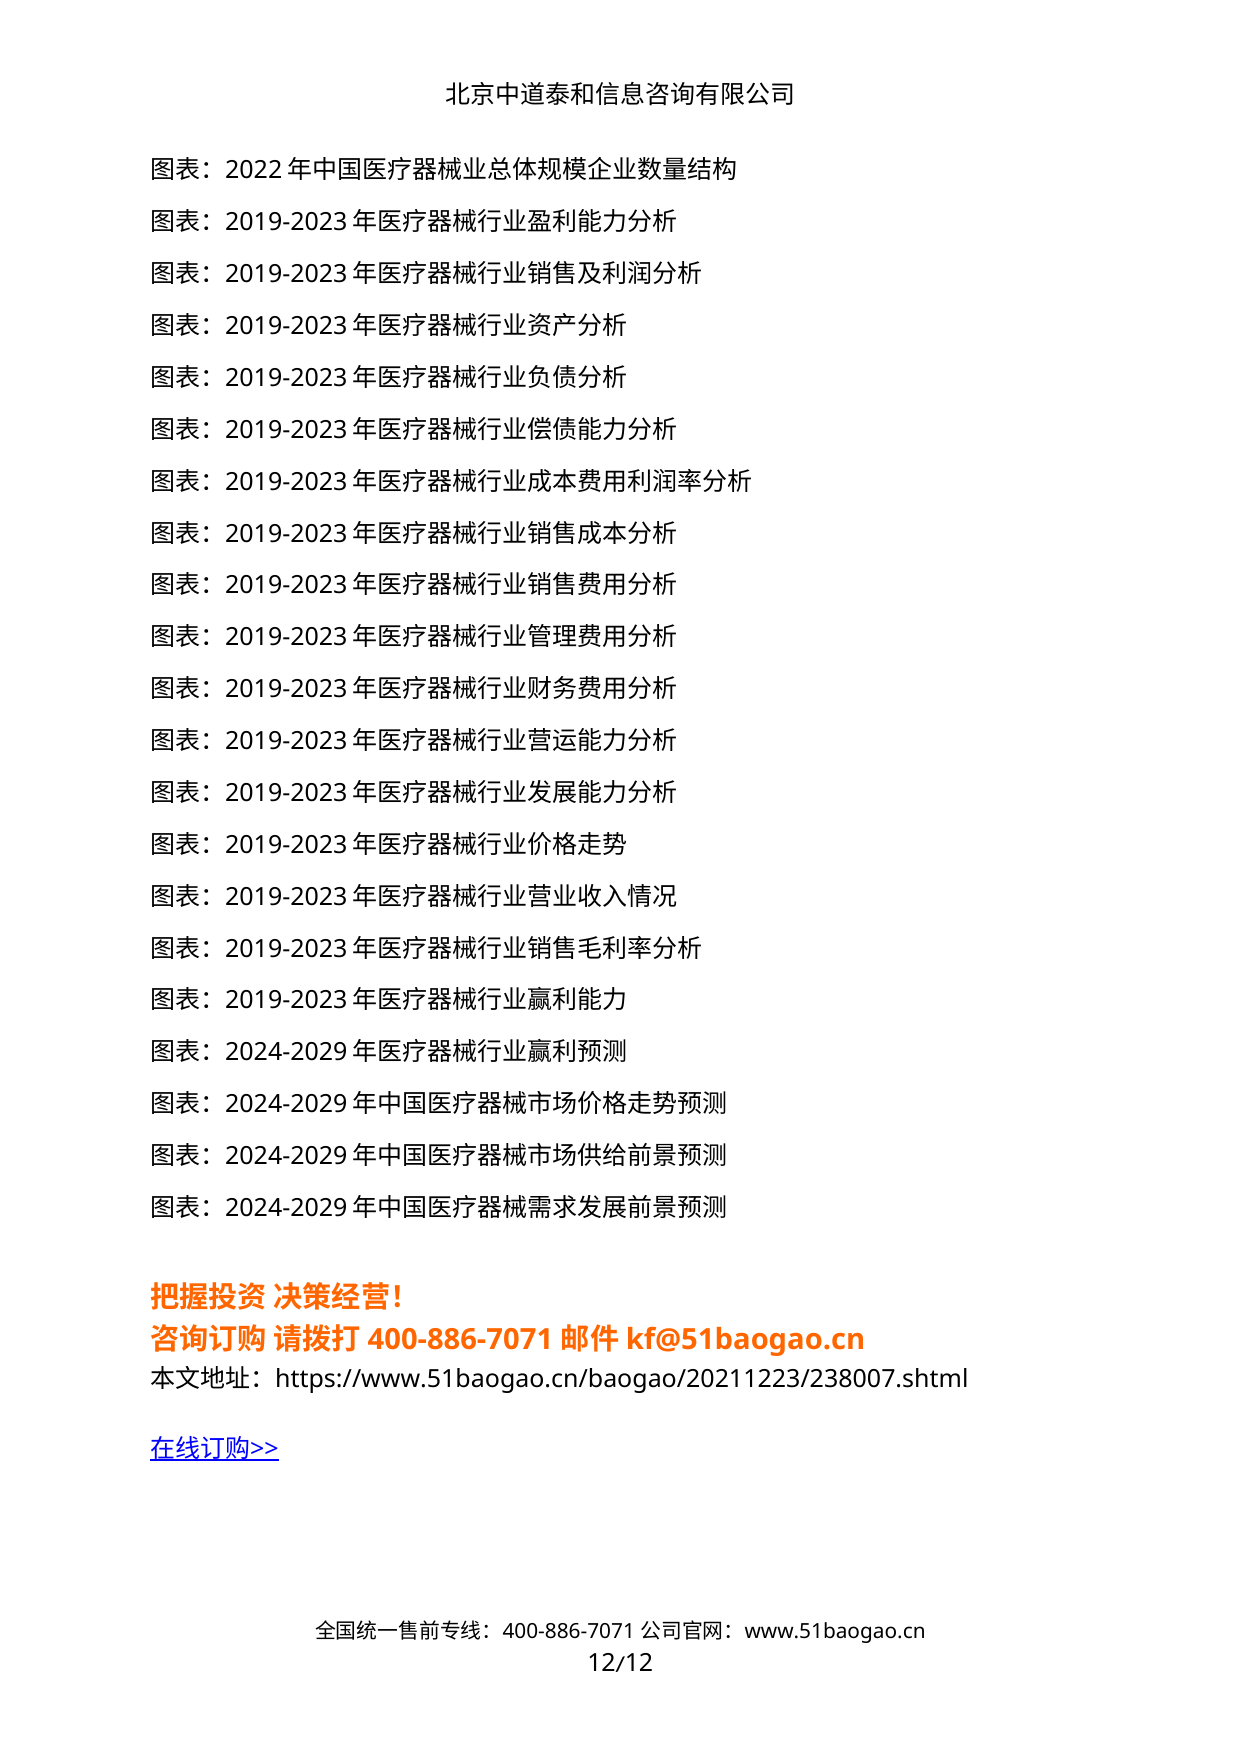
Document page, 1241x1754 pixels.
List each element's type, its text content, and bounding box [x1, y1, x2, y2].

text 图表：2024-2029年医疗器械行业赢利预测 [150, 1032, 1090, 1068]
text 图表：2024-2029年中国医疗器械市场价格走势预测 [150, 1084, 1090, 1120]
text 图表：2019-2023年医疗器械行业销售成本分析 [150, 513, 1090, 549]
text 图表：2019-2023年医疗器械行业财务费用分析 [150, 669, 1090, 705]
text 图表：2019-2023年医疗器械行业资产分析 [150, 306, 1090, 342]
text 图表：2019-2023年医疗器械行业价格走势 [150, 824, 1090, 861]
text 在线订购>> [150, 1394, 1090, 1465]
text 图表：2019-2023年医疗器械行业销售费用分析 [150, 565, 1090, 601]
text 图表：2019-2023年医疗器械行业营运能力分析 [150, 721, 1090, 757]
text 图表：2019-2023年医疗器械行业赢利能力 [150, 980, 1090, 1016]
text 图表：2019-2023年医疗器械行业发展能力分析 [150, 772, 1090, 809]
text 把握投资 决策经营！咨询订购 请拨打 400-886-7071 邮件 kf@51baogao.cn本文地址：https://www.51baogao.cn/baogao/20211223/238007.shtml [150, 1239, 1090, 1394]
text 图表：2019-2023年医疗器械行业管理费用分析 [150, 617, 1090, 653]
text 图表：2019-2023年医疗器械行业销售毛利率分析 [150, 928, 1090, 964]
text 图表：2019-2023年医疗器械行业负债分析 [150, 357, 1090, 394]
text 图表：2019-2023年医疗器械行业销售及利润分析 [150, 254, 1090, 290]
text 图表：2022年中国医疗器械业总体规模企业数量结构 [150, 150, 1090, 186]
text 图表：2019-2023年医疗器械行业营业收入情况 [150, 876, 1090, 912]
text 图表：2024-2029年中国医疗器械市场供给前景预测 [150, 1136, 1090, 1172]
text 图表：2019-2023年医疗器械行业盈利能力分析 [150, 202, 1090, 238]
text 图表：2024-2029年中国医疗器械需求发展前景预测 [150, 1187, 1090, 1224]
text 图表：2019-2023年医疗器械行业偿债能力分析 [150, 409, 1090, 446]
text 图表：2019-2023年医疗器械行业成本费用利润率分析 [150, 461, 1090, 497]
